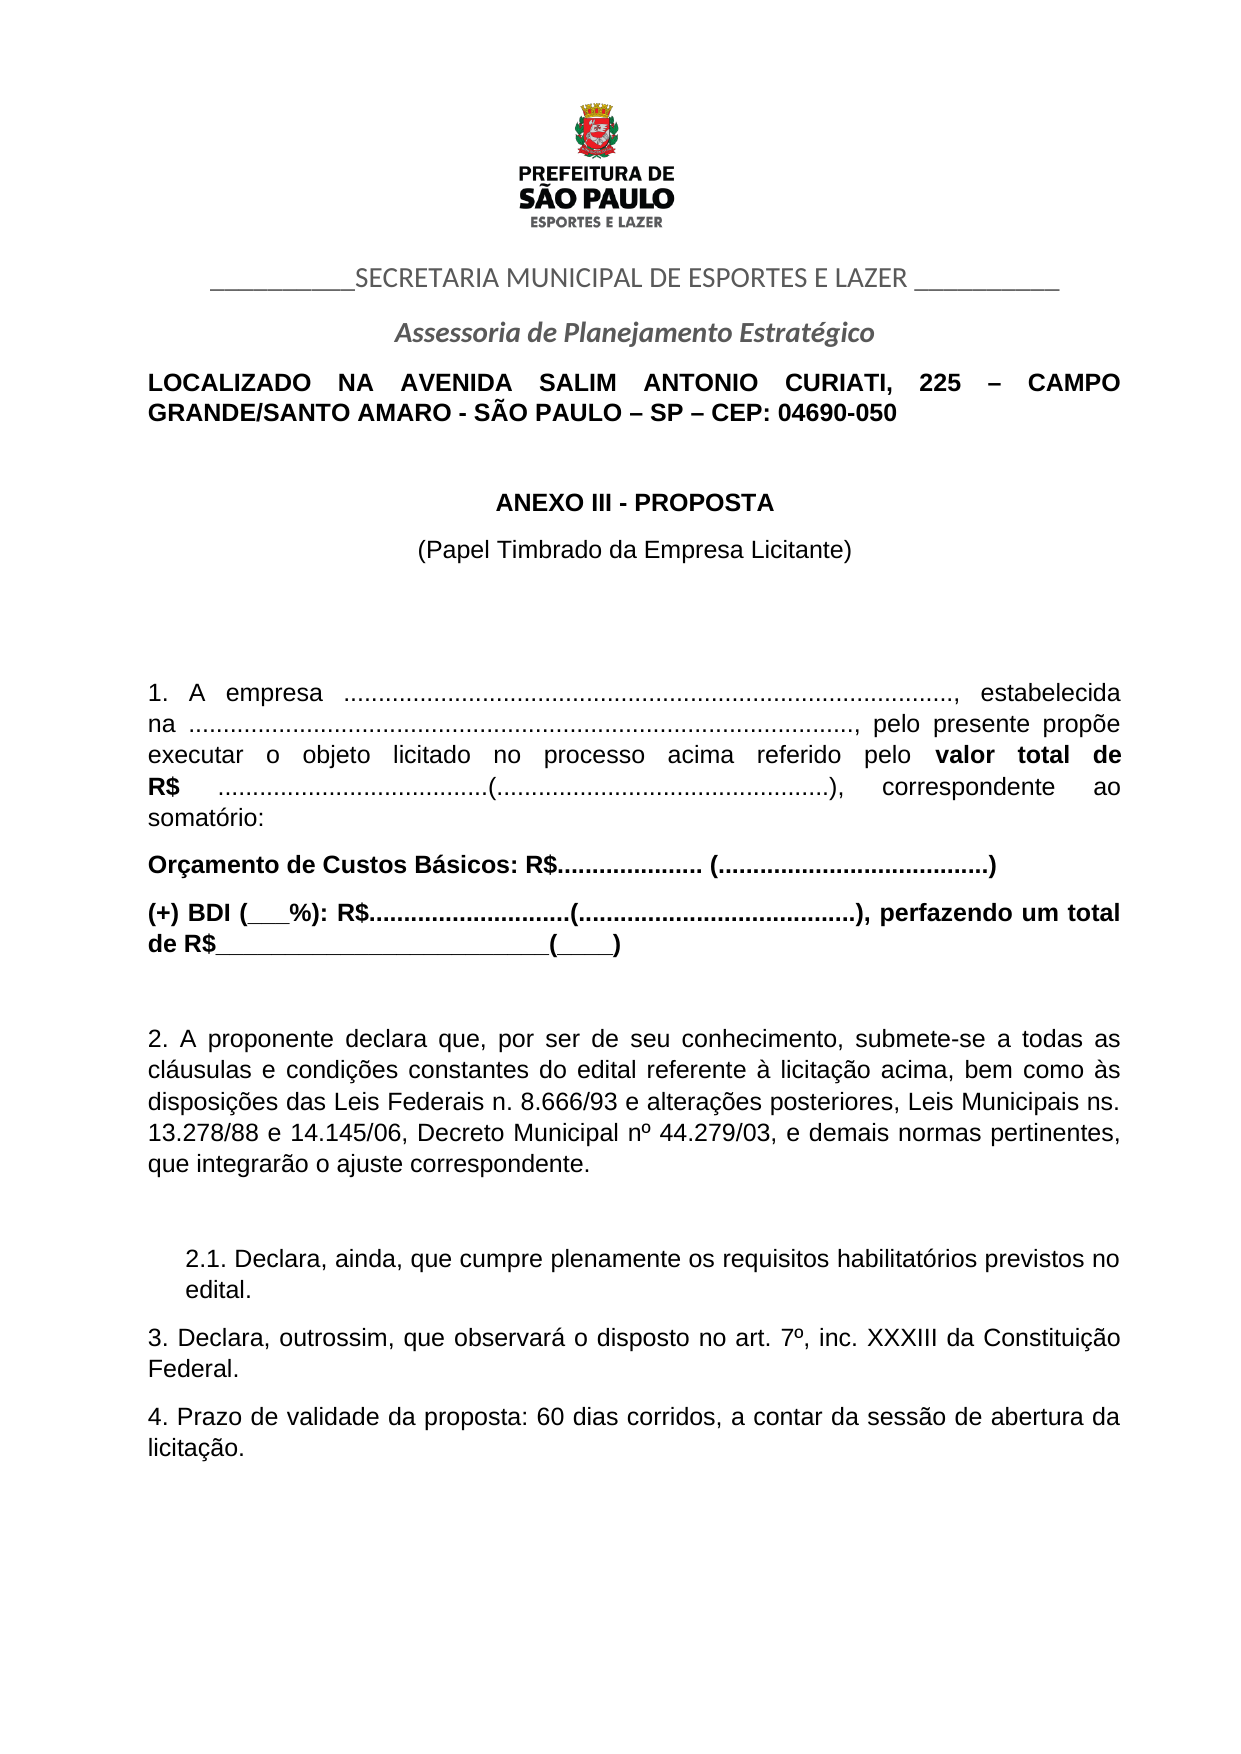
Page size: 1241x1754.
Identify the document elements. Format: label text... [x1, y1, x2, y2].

text 2. A proponente declara que, por ser de seu conhecimento, submete-se a todas as cláusulas e condições constantes do edital referente à licitação acima, bem como às disposições das Leis Federais n. 8.666/93 e alterações posteriores, Leis Municipais ns. 13.278/88 e 14.145/06, Decreto Municipal nº 44.279/03, e demais normas pertinentes, que integrarão o ajuste correspondente. [148, 1024, 1122, 1177]
text 3. Declara, outrossim, que observará o disposto no art. 7º, inc. XXXIII da Constituição Federal. [148, 1323, 1122, 1383]
text 1. A empresa ........................................................................................, estabelecida na ................................................................................................, pelo presente propõe executar o objeto licitado no processo acima referido pelo valor total de R$ .......................................(................................................), correspondente ao somatório: [148, 678, 1122, 831]
text ANEXO III - PROPOSTA [148, 488, 1122, 516]
text 2.1. Declara, ainda, que cumpre plenamente os requisitos habilitatórios previstos no edital. [185, 1244, 1122, 1304]
text (+) BDI (___%): R$.............................(........................................), perfazendo um total de R$________________________(____) [148, 898, 1122, 958]
text Orçamento de Custos Básicos: R$..................... (.......................................) [148, 850, 1122, 879]
text 4. Prazo de validade da proposta: 60 dias corridos, a contar da sessão de abertura da licitação. [148, 1402, 1122, 1461]
picture [484, 81, 709, 250]
text (Papel Timbrado da Empresa Licitante) [148, 535, 1122, 564]
